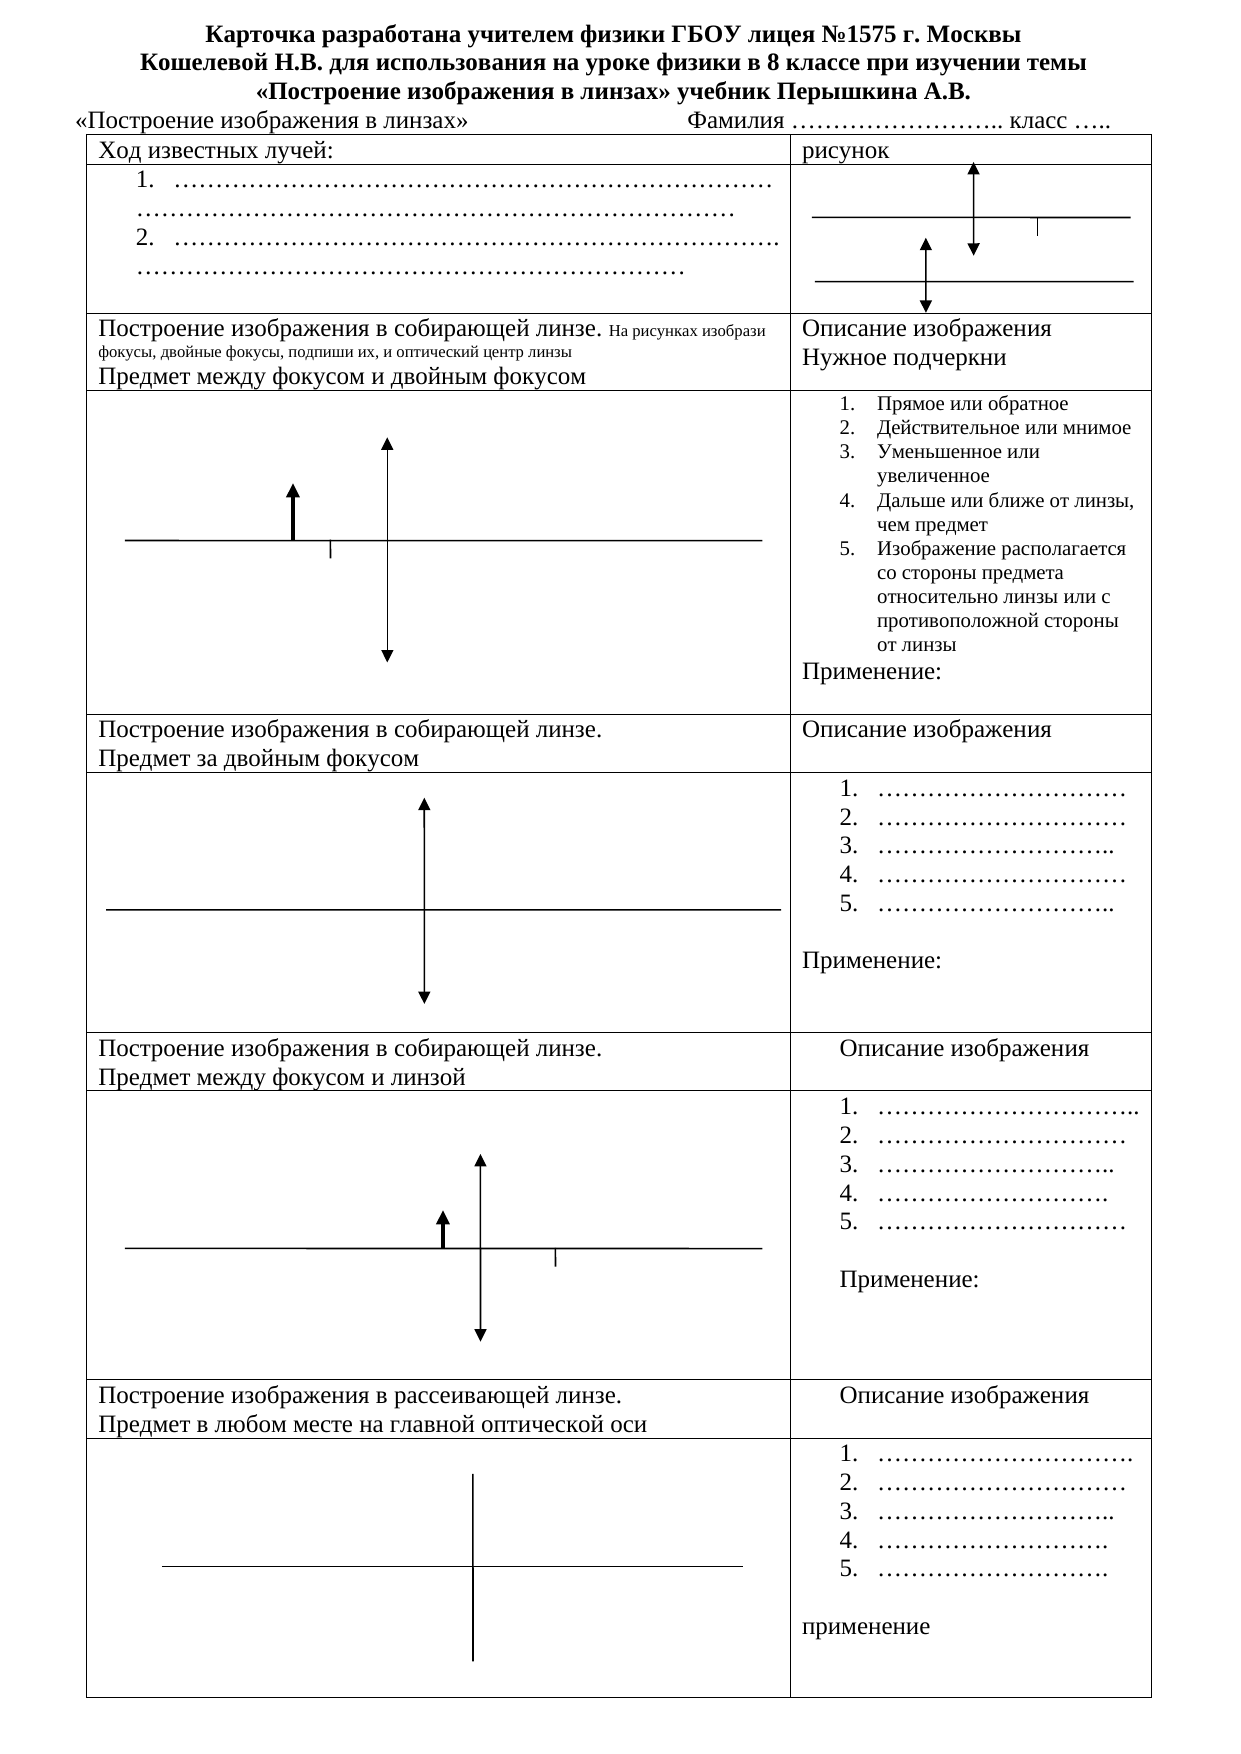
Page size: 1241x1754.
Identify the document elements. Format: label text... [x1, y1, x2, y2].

table_cell ………………………… ………………………… ……………………….. ………………………… ……………………….. Применение: [791, 773, 1151, 1032]
table_cell Описание изображения [791, 1380, 1151, 1437]
table_cell Построение изображения в рассеивающей линзе. Предмет в любом месте на главной оптической оси [87, 1380, 790, 1437]
table_cell [87, 1091, 790, 1379]
table_cell [87, 391, 790, 713]
table_cell Построение изображения в собирающей линзе. На рисунках изобрази фокусы, двойные фокусы, подпиши их, и оптический центр линзы Предмет между фокусом и двойным фокусом [87, 314, 790, 390]
table_cell Построение изображения в собирающей линзе. Предмет за двойным фокусом [87, 715, 790, 772]
text Карточка разработана учителем физики ГБОУ лицея №1575 г. Москвы [75, 19, 1152, 47]
table_cell ………………………….. ………………………… ……………………….. ………………………. ………………………… Применение: [791, 1091, 1151, 1379]
table_cell ……………………………………………………………… ……………………………………………………………… ………………………………………………………………. ………………………………………………………… [87, 165, 790, 312]
table_header рисунок [791, 135, 1151, 163]
table_cell Прямое или обратное Действительное или мнимое Уменьшенное или увеличенное Дальше или ближе от линзы, чем предмет Изображение располагается со стороны предмета относительно линзы или с противоположной стороны от линзы Применение: [791, 391, 1151, 713]
table_cell Построение изображения в собирающей линзе. Предмет между фокусом и линзой [87, 1033, 790, 1090]
table_cell [87, 1439, 790, 1697]
table_cell [791, 165, 1151, 312]
table_cell …………………………. ………………………… ……………………….. ………………………. ………………………. применение [791, 1439, 1151, 1697]
table_cell Описание изображения [791, 1033, 1151, 1090]
table_cell [87, 773, 790, 1032]
table_cell Описание изображения [791, 715, 1151, 772]
table_header Ход известных лучей: [87, 135, 790, 163]
text Кошелевой Н.В. для использования на уроке физики в 8 классе при изучении темы «Построение изображения в линзах» учебник Перышкина А.В. [75, 47, 1152, 105]
text «Построение изображения в линзах» Фамилия …………………….. класс ….. [75, 105, 1152, 134]
table_cell Описание изображения Нужное подчеркни [791, 314, 1151, 390]
